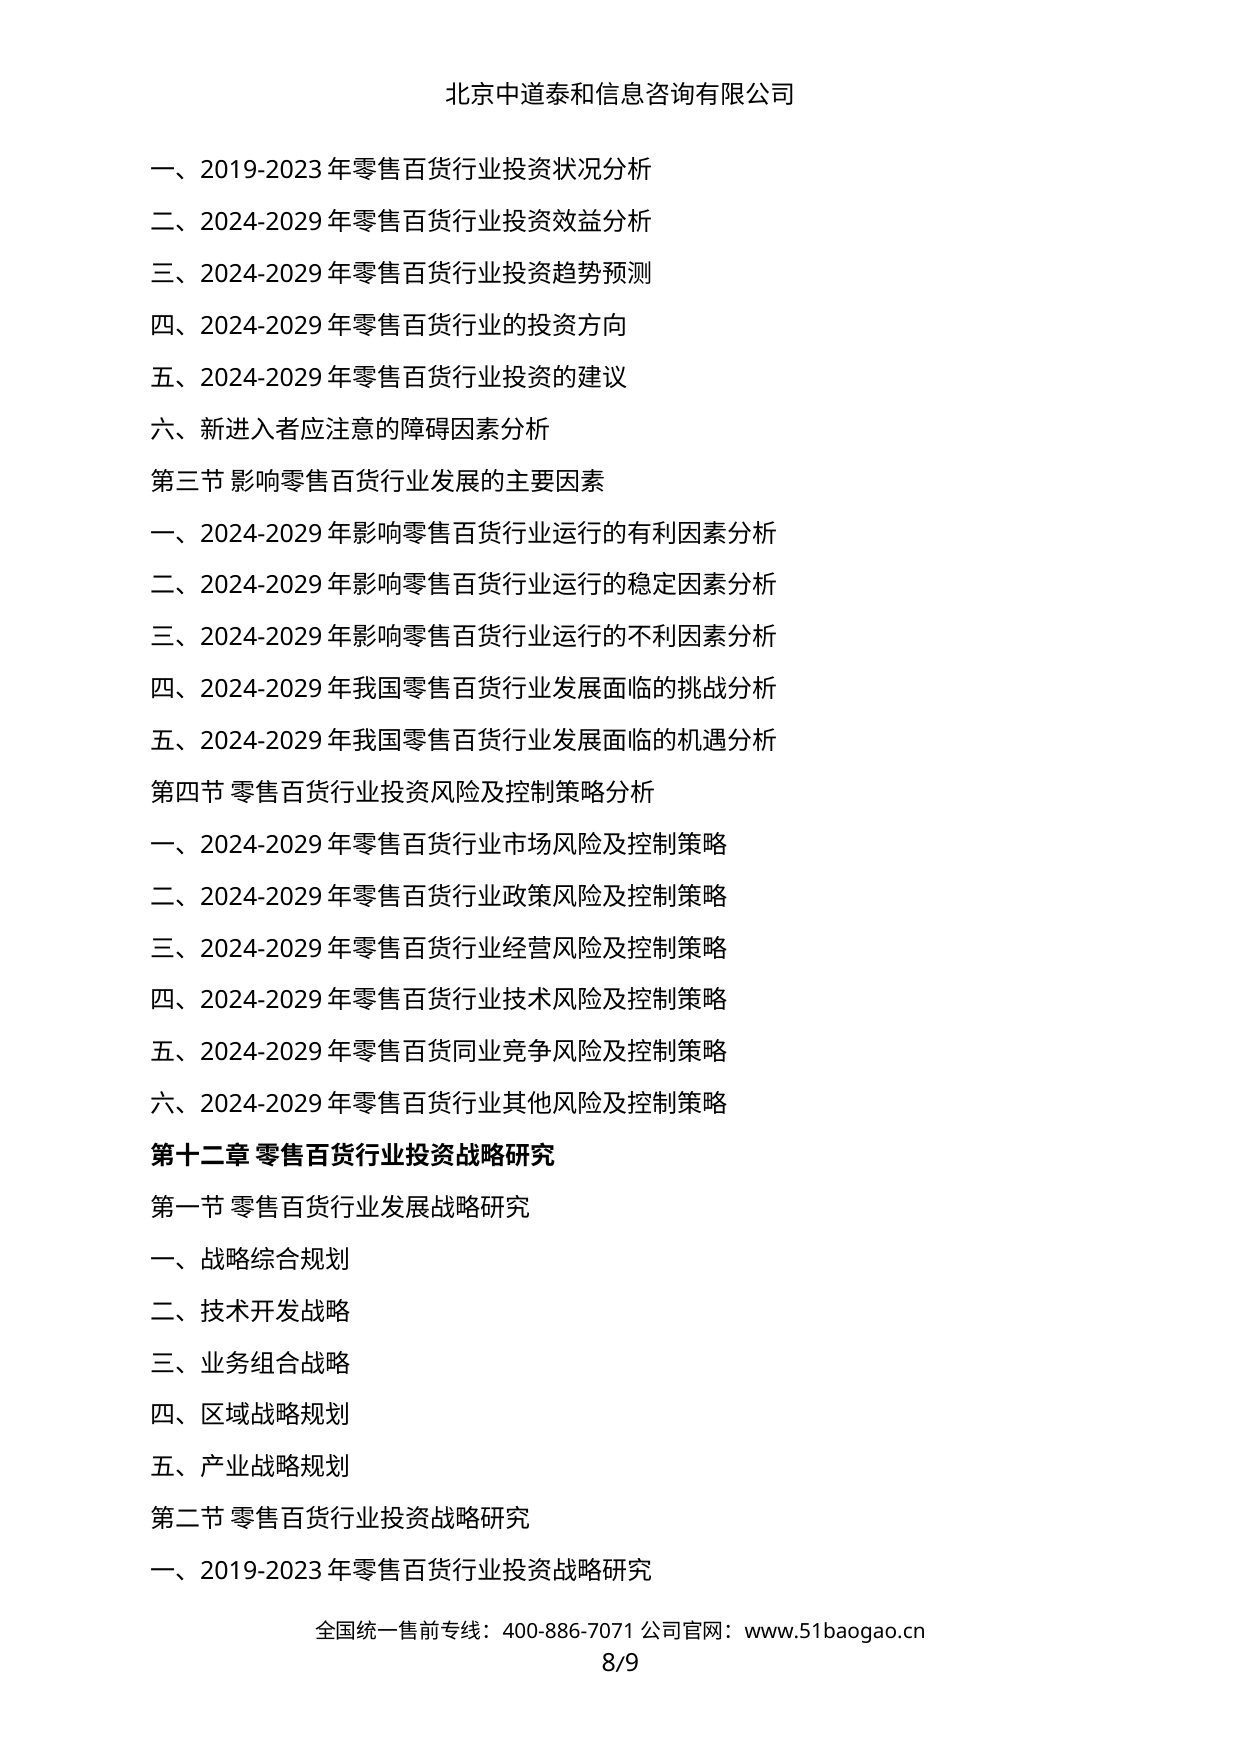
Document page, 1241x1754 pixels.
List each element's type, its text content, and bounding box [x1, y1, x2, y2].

text 三、2024-2029年影响零售百货行业运行的不利因素分析 [150, 617, 1090, 653]
text 二、2024-2029年零售百货行业政策风险及控制策略 [150, 876, 1090, 912]
text 四、2024-2029年零售百货行业技术风险及控制策略 [150, 980, 1090, 1016]
text 三、业务组合战略 [150, 1343, 1090, 1379]
text 四、区域战略规划 [150, 1395, 1090, 1431]
text 一、战略综合规划 [150, 1239, 1090, 1276]
text 四、2024-2029年我国零售百货行业发展面临的挑战分析 [150, 669, 1090, 705]
text 二、技术开发战略 [150, 1291, 1090, 1327]
text 五、2024-2029年我国零售百货行业发展面临的机遇分析 [150, 721, 1090, 757]
text 六、2024-2029年零售百货行业其他风险及控制策略 [150, 1084, 1090, 1120]
text 第三节 影响零售百货行业发展的主要因素 [150, 461, 1090, 497]
text 第四节 零售百货行业投资风险及控制策略分析 [150, 772, 1090, 809]
text 三、2024-2029年零售百货行业投资趋势预测 [150, 254, 1090, 290]
text 第一节 零售百货行业发展战略研究 [150, 1187, 1090, 1224]
text 第十二章 零售百货行业投资战略研究 [150, 1136, 1090, 1172]
text 二、2024-2029年影响零售百货行业运行的稳定因素分析 [150, 565, 1090, 601]
text 一、2019-2023年零售百货行业投资战略研究 [150, 1551, 1090, 1587]
text 第二节 零售百货行业投资战略研究 [150, 1499, 1090, 1535]
text 五、2024-2029年零售百货行业投资的建议 [150, 357, 1090, 394]
text 一、2024-2029年影响零售百货行业运行的有利因素分析 [150, 513, 1090, 549]
text 一、2019-2023年零售百货行业投资状况分析 [150, 150, 1090, 186]
text 五、产业战略规划 [150, 1447, 1090, 1483]
text 四、2024-2029年零售百货行业的投资方向 [150, 306, 1090, 342]
text 一、2024-2029年零售百货行业市场风险及控制策略 [150, 824, 1090, 861]
text 二、2024-2029年零售百货行业投资效益分析 [150, 202, 1090, 238]
text 五、2024-2029年零售百货同业竞争风险及控制策略 [150, 1032, 1090, 1068]
text 六、新进入者应注意的障碍因素分析 [150, 409, 1090, 446]
text 三、2024-2029年零售百货行业经营风险及控制策略 [150, 928, 1090, 964]
